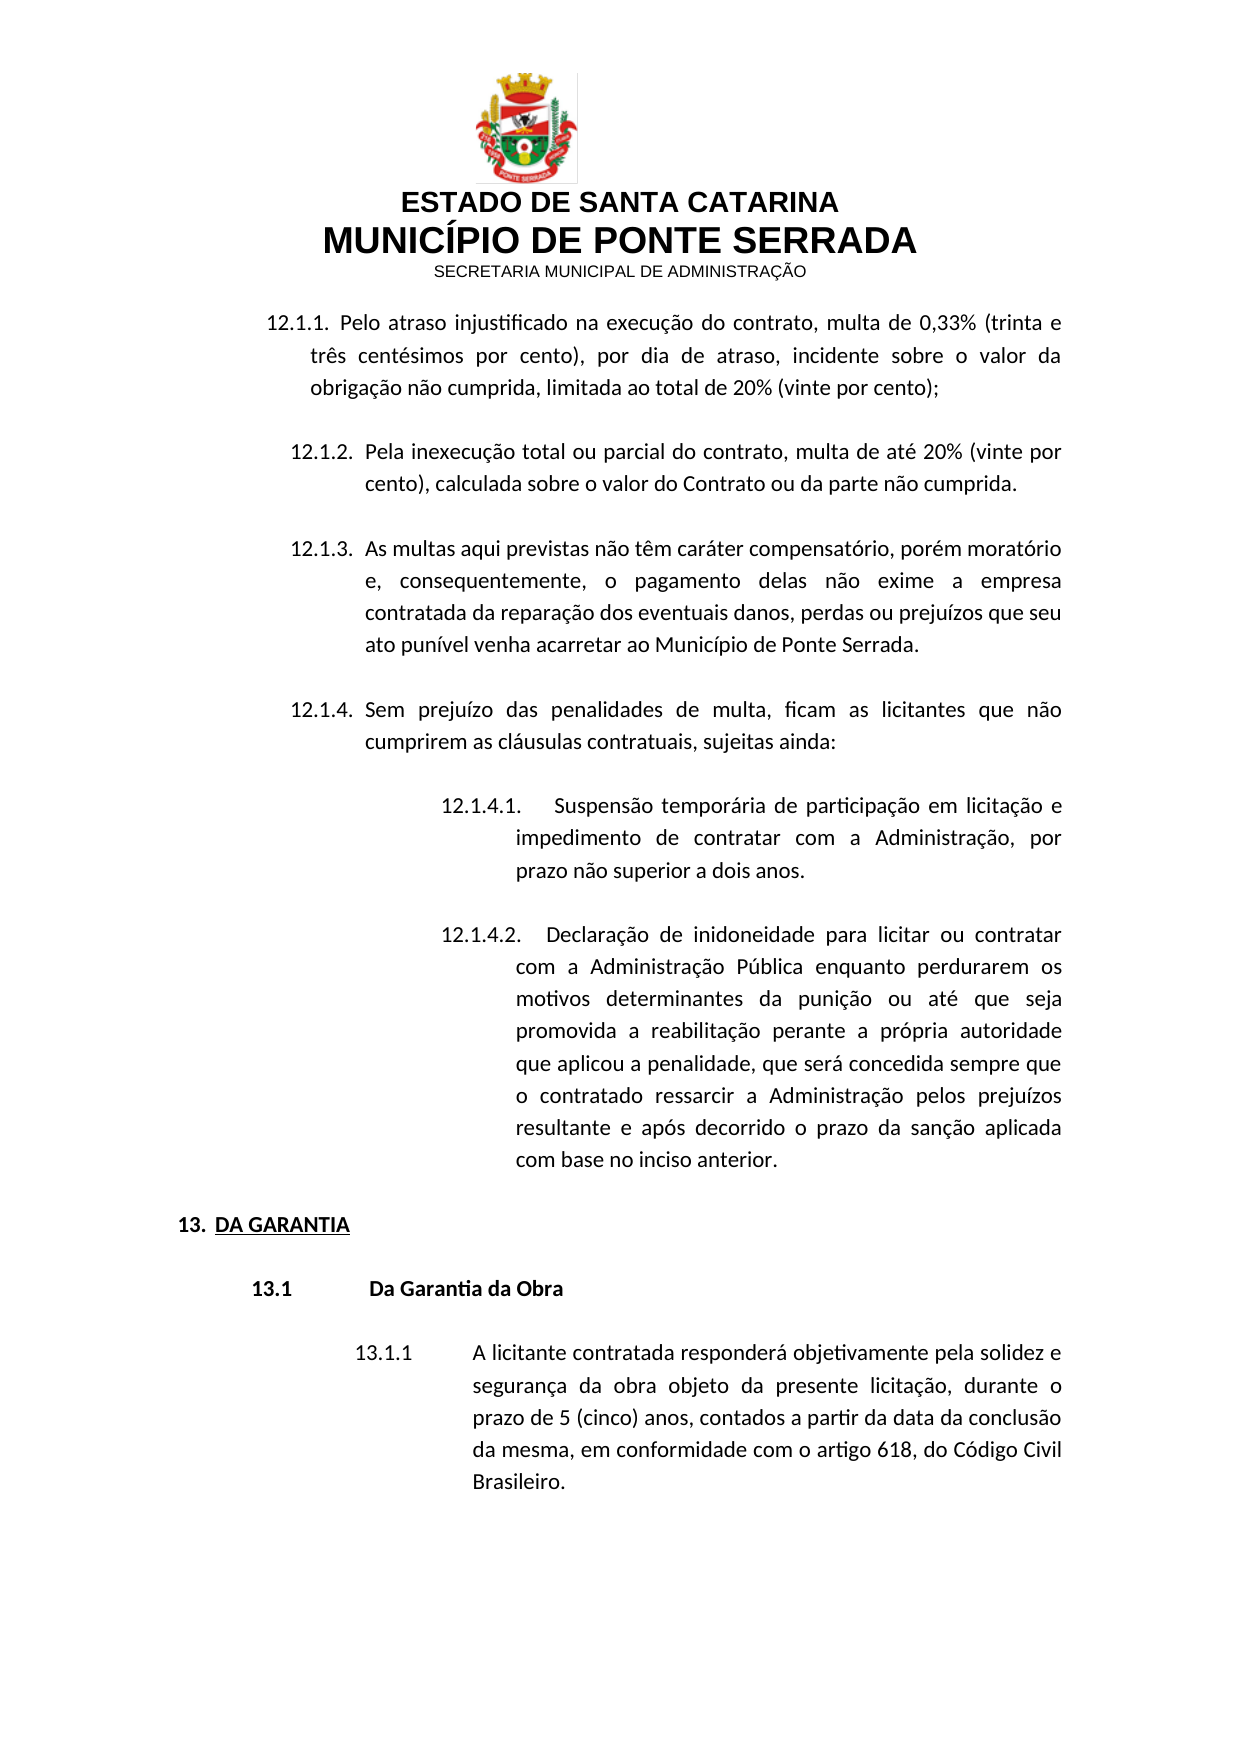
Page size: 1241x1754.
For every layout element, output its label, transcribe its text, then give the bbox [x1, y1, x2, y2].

list Declaração de inidoneidade para licitar ou contratar com a Administração Pública enquanto perdurarem os motivos determinantes da punição ou até que seja promovida a reabilitação perante a própria autoridade que aplicou a penalidade, que será concedida sempre que o contratado ressarcir a Administração pelos prejuízos resultante e após decorrido o prazo da sanção aplicada com base no inciso anterior. [441, 920, 1063, 1173]
list A licitante contratada responderá objetivamente pela solidez e segurança da obra objeto da presente licitação, durante o prazo de 5 (cinco) anos, contados a partir da data da conclusão da mesma, em conformidade com o artigo 618, do Código Civil Brasileiro. [354, 1338, 1063, 1495]
list Sem prejuízo das penalidades de multa, ficam as licitantes que não cumprirem as cláusulas contratuais, sujeitas ainda: [290, 695, 1063, 755]
list Pelo atraso injustificado na execução do contrato, multa de 0,33% (trinta e três centésimos por cento), por dia de atraso, incidente sobre o valor da obrigação não cumprida, limitada ao total de 20% (vinte por cento); [266, 308, 1063, 401]
picture [475, 73, 579, 185]
list DA GARANTIA [177, 1210, 1063, 1238]
list As multas aqui previstas não têm caráter compensatório, porém moratório e, consequentemente, o pagamento delas não exime a empresa contratada da reparação dos eventuais danos, perdas ou prejuízos que seu ato punível venha acarretar ao Município de Ponte Serrada. [290, 534, 1063, 658]
list Pela inexecução total ou parcial do contrato, multa de até 20% (vinte por cento), calculada sobre o valor do Contrato ou da parte não cumprida. [290, 437, 1063, 497]
list Suspensão temporária de participação em licitação e impedimento de contratar com a Administração, por prazo não superior a dois anos. [441, 791, 1063, 884]
list Da Garantia da Obra [251, 1274, 1063, 1302]
